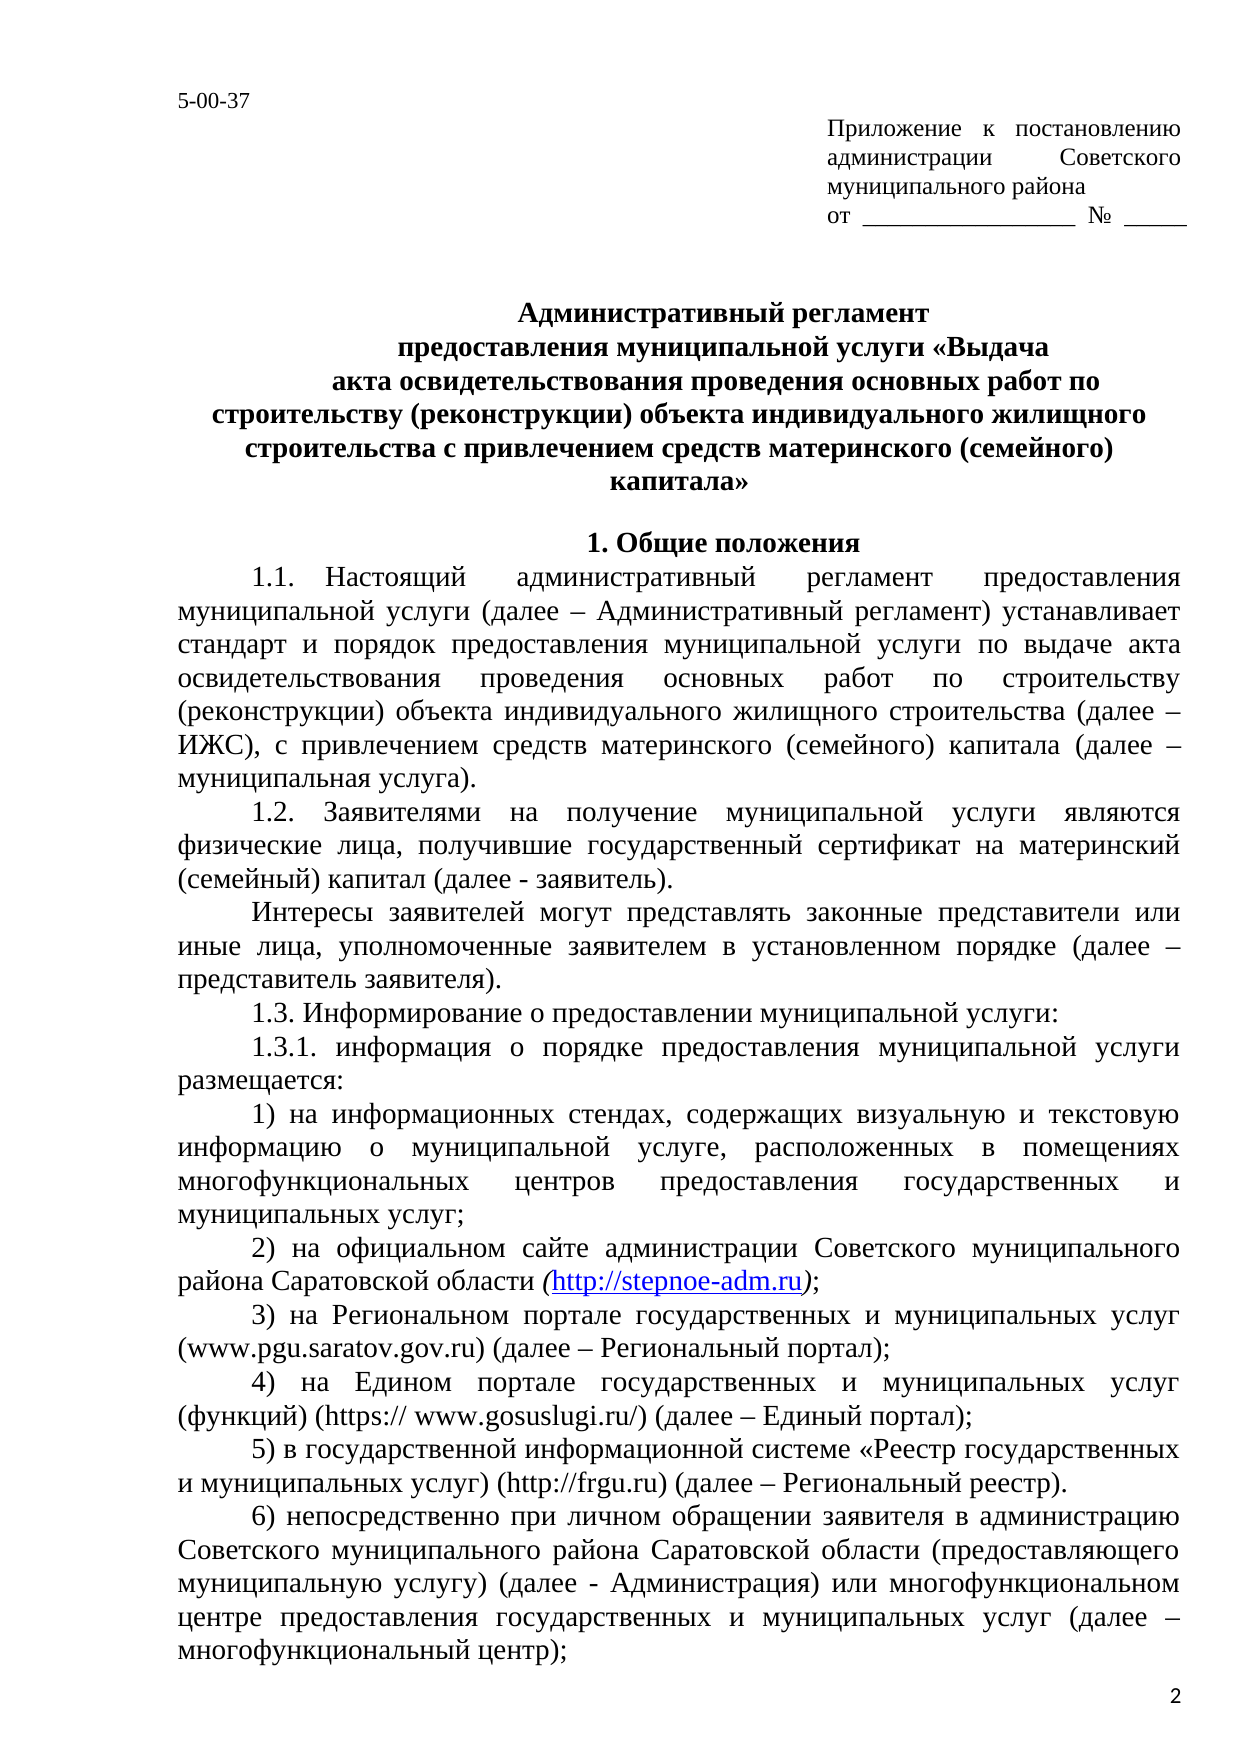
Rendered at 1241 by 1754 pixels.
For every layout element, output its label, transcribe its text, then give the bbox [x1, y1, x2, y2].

text акта освидетельствования проведения основных работ по строительству (реконструкции) объекта индивидуального жилищного строительства с привлечением средств материнского (семейного) капитала» [177, 363, 1181, 497]
text предоставления муниципальной услуги «Выдача [177, 329, 1196, 363]
text Административный регламент [177, 296, 1196, 329]
text 5-00-37 [177, 87, 1181, 113]
text 1.3.1. информация о порядке предоставления муниципальной услуги размещается: [177, 1029, 1181, 1096]
text 1) на информационных стендах, содержащих визуальную и текстовую информацию о муниципальной услуге, расположенных в помещениях многофункциональных центров предоставления государственных и муниципальных услуг; [177, 1096, 1181, 1230]
title от _________________ № _____ [827, 200, 1196, 228]
list 1.2. Заявителями на получение муниципальной услуги являются физические лица, получившие государственный сертификат на материнский (семейный) капитал (далее - заявитель). [177, 794, 1181, 894]
text 2) на официальном сайте администрации Советского муниципального района Саратовской области (http://stepnoe-adm.ru); [177, 1230, 1181, 1297]
list 1.3. Информирование о предоставлении муниципальной услуги: [177, 995, 1181, 1029]
title Приложение к постановлению администрации Советского муниципального района [827, 113, 1181, 200]
text 4) на Едином портале государственных и муниципальных услуг (функций) (https:// www.gosuslugi.ru/) (далее – Единый портал); [177, 1364, 1181, 1431]
text 1. Общие положения [177, 526, 1196, 559]
text 1.1. Настоящий административный регламент предоставления муниципальной услуги (далее – Административный регламент) устанавливает стандарт и порядок предоставления муниципальной услуги по выдаче акта освидетельствования проведения основных работ по строительству (реконструкции) объекта индивидуального жилищного строительства (далее – ИЖС), с привлечением средств материнского (семейного) капитала (далее – муниципальная услуга). [177, 559, 1181, 794]
text 5) в государственной информационной системе «Реестр государственных и муниципальных услуг) (http://frgu.ru) (далее – Региональный реестр). [177, 1431, 1181, 1498]
text 6) непосредственно при личном обращении заявителя в администрацию Советского муниципального района Саратовской области (предоставляющего муниципальную услугу) (далее - Администрация) или многофункциональном центре предоставления государственных и муниципальных услуг (далее – многофункциональный центр); [177, 1498, 1181, 1666]
list Интересы заявителей могут представлять законные представители или иные лица, уполномоченные заявителем в установленном порядке (далее – представитель заявителя). [177, 894, 1181, 995]
text 3) на Региональном портале государственных и муниципальных услуг (www.pgu.saratov.gov.ru) (далее – Региональный портал); [177, 1297, 1181, 1364]
